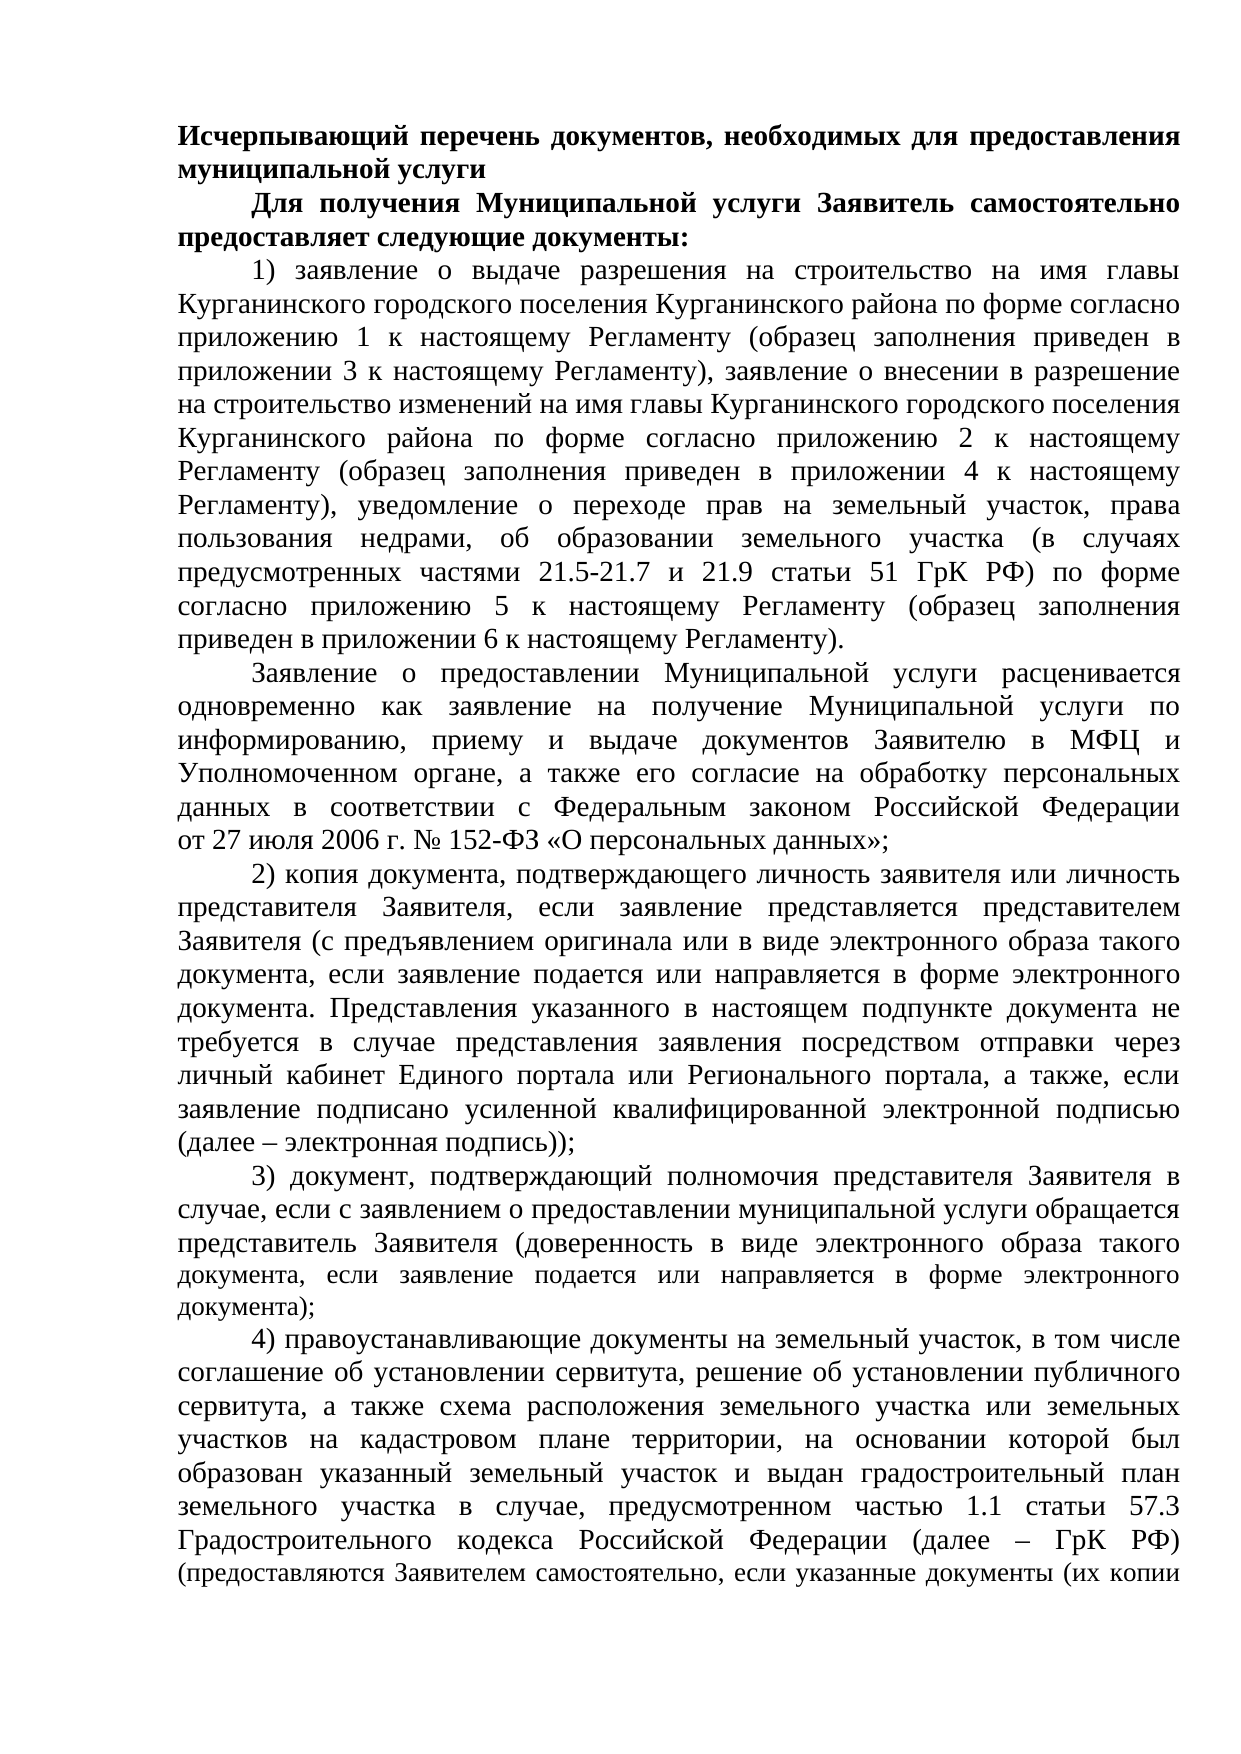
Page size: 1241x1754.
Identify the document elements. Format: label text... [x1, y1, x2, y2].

text Заявление о предоставлении Муниципальной услуги расценивается одновременно как заявление на получение Муниципальной услуги по информированию, приему и выдаче документов Заявителю в МФЦ и Уполномоченном органе, а также его согласие на обработку персональных данных в соответствии с Федеральным законом Российской Федерации от 27 июля 2006 г. № 152-ФЗ «О персональных данных»; [177, 655, 1181, 856]
text Для получения Муниципальной услуги Заявитель самостоятельно предоставляет следующие документы: [177, 185, 1181, 252]
text Исчерпывающий перечень документов, необходимых для предоставления муниципальной услуги [177, 118, 1181, 185]
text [177, 1321, 1181, 1587]
text 1) заявление о выдаче разрешения на строительство на имя главы Курганинского городского поселения Курганинского района по форме согласно приложению 1 к настоящему Регламенту (образец заполнения приведен в приложении 3 к настоящему Регламенту), заявление о внесении в разрешение на строительство изменений на имя главы Курганинского городского поселения Курганинского района по форме согласно приложению 2 к настоящему Регламенту (образец заполнения приведен в приложении 4 к настоящему Регламенту), уведомление о переходе прав на земельный участок, права пользования недрами, об образовании земельного участка (в случаях предусмотренных частями 21.5-21.7 и 21.9 статьи 51 ГрК РФ) по форме согласно приложению 5 к настоящему Регламенту (образец заполнения приведен в приложении 6 к настоящему Регламенту). [177, 252, 1181, 655]
text 3) документ, подтверждающий полномочия представителя Заявителя в случае, если с заявлением о предоставлении муниципальной услуги обращается представитель Заявителя (доверенность в виде электронного образа такого документа, если заявление подается или направляется в форме электронного документа); [177, 1158, 1181, 1321]
text 2) копия документа, подтверждающего личность заявителя или личность представителя Заявителя, если заявление представляется представителем Заявителя (с предъявлением оригинала или в виде электронного образа такого документа, если заявление подается или направляется в форме электронного документа. Представления указанного в настоящем подпункте документа не требуется в случае представления заявления посредством отправки через личный кабинет Единого портала или Регионального портала, а также, если заявление подписано усиленной квалифицированной электронной подписью (далее – электронная подпись)); [177, 856, 1181, 1158]
